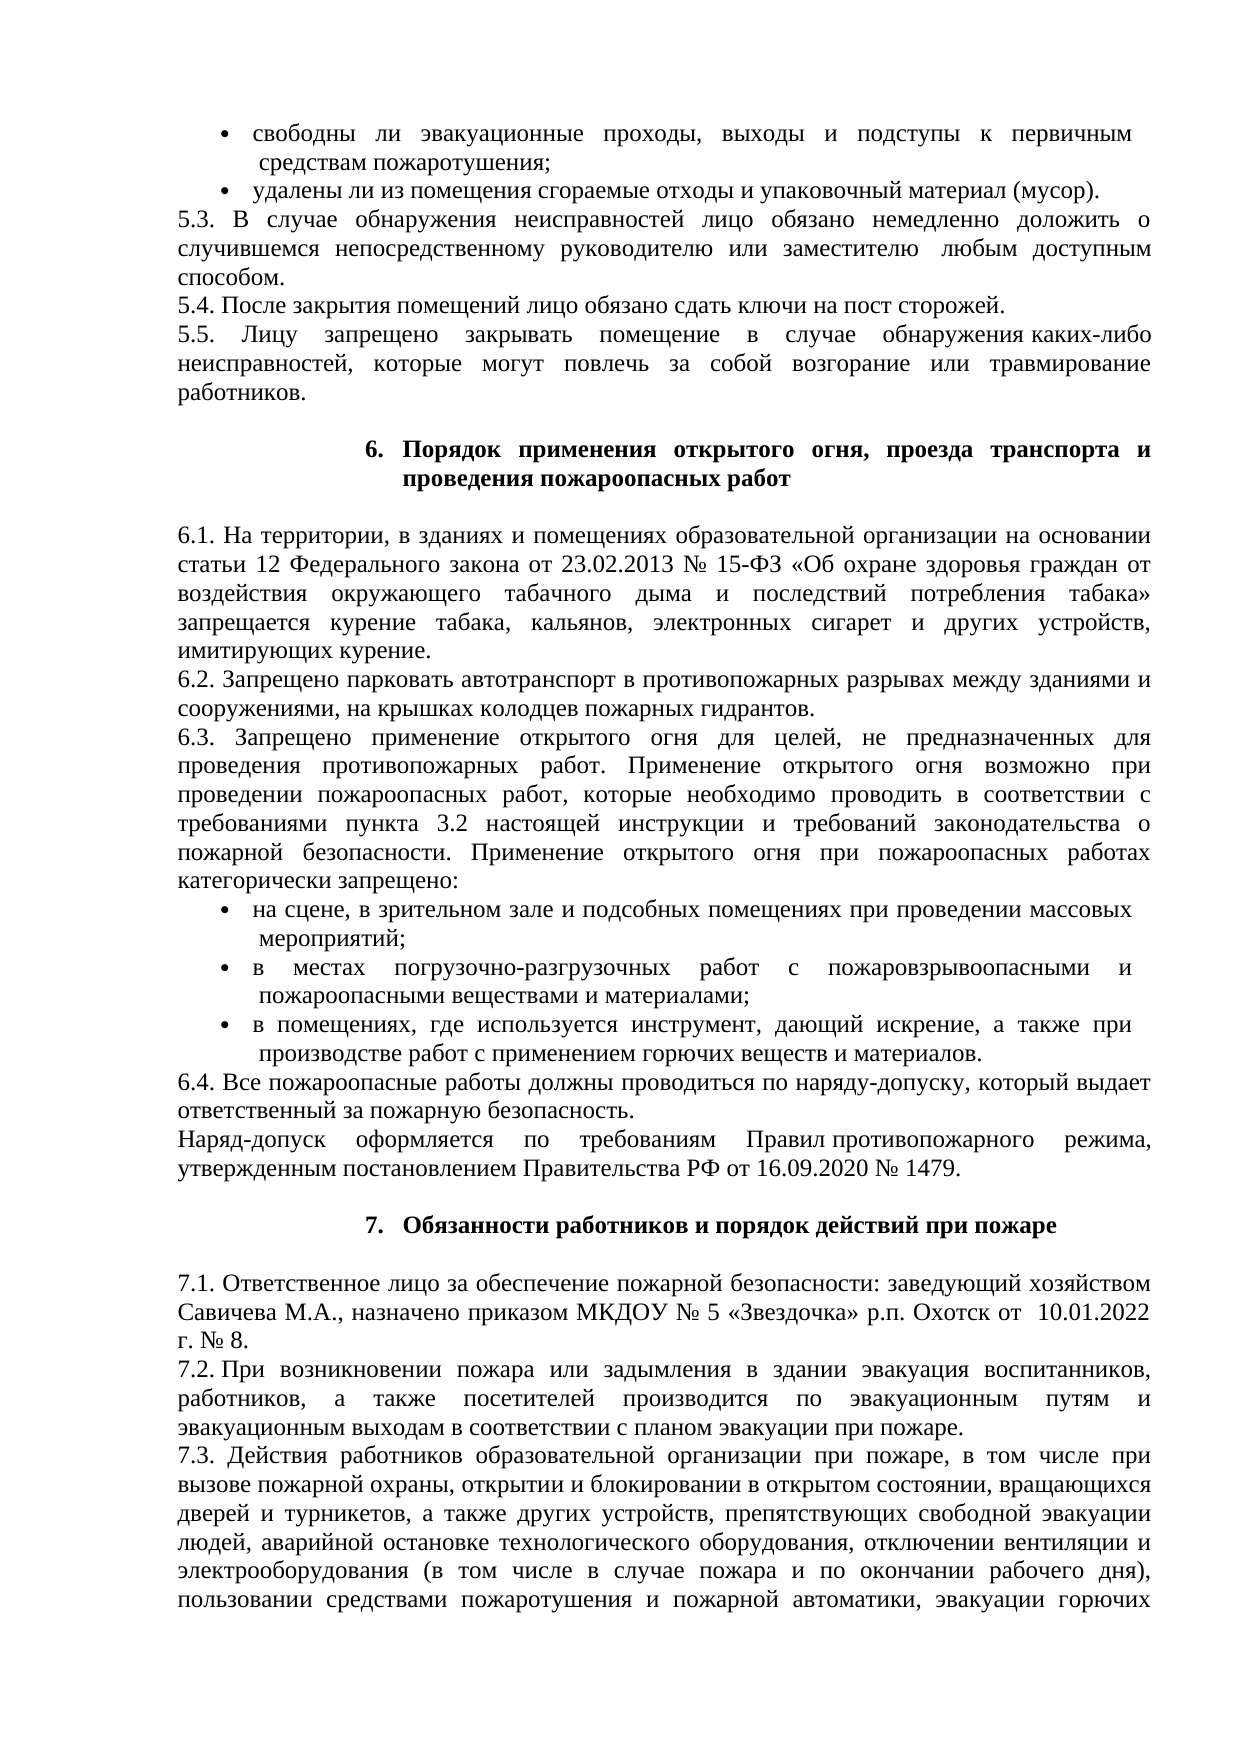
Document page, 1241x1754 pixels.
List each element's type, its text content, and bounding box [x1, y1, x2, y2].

list на сцене, в зрительном зале и подсобных помещениях при проведении массовых мероприятий; [221, 894, 1133, 952]
text 7.1. Ответственное лицо за обеспечение пожарной безопасности: заведующий хозяйством Савичева М.А., назначено приказом МКДОУ № 5 «Звездочка» р.п. Охотск от 10.01.2022 г. № 8. [177, 1268, 1152, 1354]
list в помещениях, где используется инструмент, дающий искрение, а также при производстве работ с применением горючих веществ и материалов. [221, 1009, 1133, 1067]
list свободны ли эвакуационные проходы, выходы и подступы к первичным средствам пожаротушения; [221, 118, 1133, 176]
text Наряд-допуск оформляется по требованиям Правил противопожарного режима, утвержденным постановлением Правительства РФ от 16.09.2020 № 1479. [177, 1124, 1152, 1182]
text 6.4. Все пожароопасные работы должны проводиться по наряду-допуску, который выдает ответственный за пожарную безопасность. [177, 1067, 1152, 1124]
list удалены ли из помещения сгораемые отходы и упаковочный материал (мусор). [221, 176, 1133, 204]
text 5.4. После закрытия помещений лицо обязано сдать ключи на пост сторожей. [177, 291, 1152, 319]
list Порядок применения открытого огня, проезда транспорта и проведения пожароопасных работ [365, 434, 1152, 492]
text 5.3. В случае обнаружения неисправностей лицо обязано немедленно доложить о случившемся непосредственному руководителю или заместителю любым доступным способом. [177, 204, 1152, 291]
text 5.5. Лицу запрещено закрывать помещение в случае обнаружения каких-либо неисправностей, которые могут повлечь за собой возгорание или травмирование работников. [177, 319, 1152, 406]
list в местах погрузочно-разгрузочных работ с пожаровзрывоопасными и пожароопасными веществами и материалами; [221, 952, 1133, 1009]
text 6.2. Запрещено парковать автотранспорт в противопожарных разрывах между зданиями и сооружениями, на крышках колодцев пожарных гидрантов. [177, 664, 1152, 722]
text 6.3. Запрещено применение открытого огня для целей, не предназначенных для проведения противопожарных работ. Применение открытого огня возможно при проведении пожароопасных работ, которые необходимо проводить в соответствии с требованиями пункта 3.2 настоящей инструкции и требований законодательства о пожарной безопасности. Применение открытого огня при пожароопасных работах категорически запрещено: [177, 722, 1152, 894]
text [177, 1441, 1152, 1613]
list Обязанности работников и порядок действий при пожаре [365, 1211, 1152, 1239]
text 7.2. При возникновении пожара или задымления в здании эвакуация воспитанников, работников, а также посетителей производится по эвакуационным путям и эвакуационным выходам в соответствии с планом эвакуации при пожаре. [177, 1354, 1152, 1441]
text 6.1. На территории, в зданиях и помещениях образовательной организации на основании статьи 12 Федерального закона от 23.02.2013 № 15-ФЗ «Об охране здоровья граждан от воздействия окружающего табачного дыма и последствий потребления табака» запрещается курение табака, кальянов, электронных сигарет и других устройств, имитирующих курение. [177, 521, 1152, 664]
